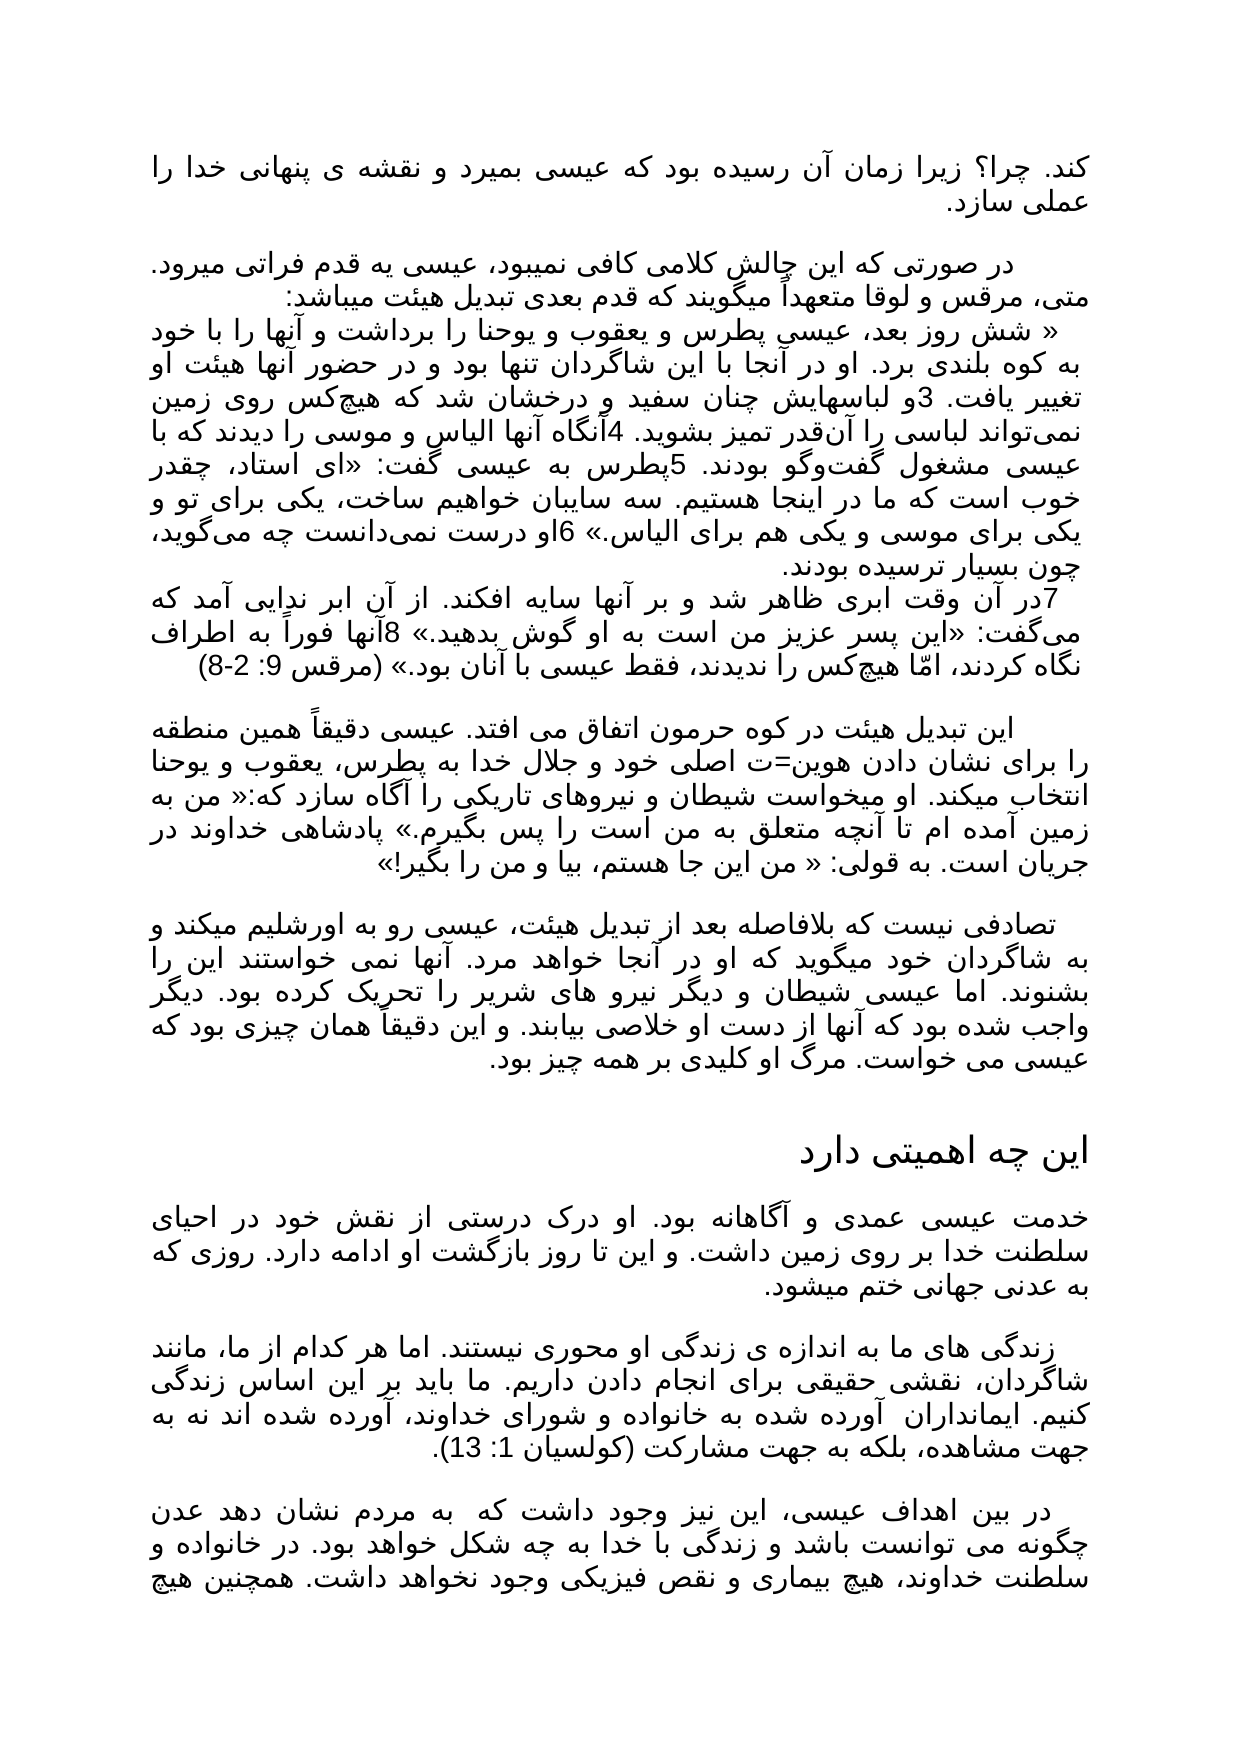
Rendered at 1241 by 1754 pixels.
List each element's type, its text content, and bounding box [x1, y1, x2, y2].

text « شش روز بعد، عیسی پطرس و یعقوب و یوحنا را برداشت و آنها را با خود به كوه بلندی برد. او در آنجا با این شاگردان تنها بود و در حضور آنها هیئت او تغییر یافت. 3و لباسهایش چنان سفید و درخشان شد كه هیچ‌کس روی زمین نمی‌تواند لباسی را آن‌قدر تمیز بشوید. 4آنگاه آنها الیاس و موسی را دیدند كه با عیسی مشغول گفت‌وگو بودند. 5پطرس به عیسی گفت: «ای استاد، چقدر خوب است كه ما در اینجا هستیم. سه سایبان خواهیم ساخت، یكی برای تو و یكی برای موسی و یكی هم برای الیاس.» 6او درست نمی‌دانست چه می‌گوید، چون بسیار ترسیده بودند. [150, 313, 1082, 581]
text این تبدیل هیئت در کوه حرمون اتفاق می افتد. عیسی دقیقاً همین منطقه را برای نشان دادن هوین=ت اصلی خود و جلال خدا به پطرس، یعقوب و یوحنا انتخاب میکند. او میخواست شیطان و نیروهای تاریکی را آگاه سازد که:« من به زمین آمده ام تا آنچه متعلق به من است را پس بگیرم.» پادشاهی خداوند در جریان است. به قولی: « من این جا هستم، بیا و من را بگیر!» [150, 711, 1090, 878]
text در صورتی که این چالش کلامی کافی نمیبود، عیسی یه قدم فراتی میرود. متی، مرقس و لوقا متعهداً میگویند که قدم بعدی تبدیل هیئت میباشد: [150, 246, 1090, 313]
text زندگی های ما به اندازه ی زندگی او محوری نیستند. اما هر کدام از ما، مانند شاگردان، نقشی حقیقی برای انجام دادن داریم. ما باید بر این اساس زندگی کنیم. ایمانداران آورده شده به خانواده و شورای خداوند، آورده شده اند نه به جهت مشاهده، بلکه به جهت مشارکت (کولسیان 1: 13). [150, 1330, 1090, 1464]
text این چه اهمیتی دارد [150, 1128, 1090, 1172]
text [150, 1493, 1090, 1593]
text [150, 150, 1090, 217]
text 7در آن وقت ابری ظاهر شد و بر آنها سایه افكند. از آن ابر ندایی آمد كه می‌گفت: «این پسر عزیز من است به او گوش بدهید.» 8آنها فوراً به اطراف نگاه كردند، امّا هیچ‌کس را ندیدند، فقط عیسی با آنان بود.» (مرقس 9: 2-8) [150, 581, 1082, 682]
text خدمت عیسی عمدی و آگاهانه بود. او درک درستی از نقش خود در احیای سلطنت خدا بر روی زمین داشت. و این تا روز بازگشت او ادامه دارد. روزی که به عدنی جهانی ختم میشود. [150, 1200, 1090, 1301]
text تصادفی نیست که بلافاصله بعد از تبدیل هیئت، عیسی رو به اورشلیم میکند و به شاگردان خود میگوید که او در آنجا خواهد مرد. آنها نمی خواستند این را بشنوند. اما عیسی شیطان و دیگر نیرو های شریر را تحریک کرده بود. دیگر واجب شده بود که آنها از دست او خلاصی بیابند. و این دقیقاً همان چیزی بود که عیسی می خواست. مرگ او کلیدی بر همه چیز بود. [150, 907, 1090, 1075]
